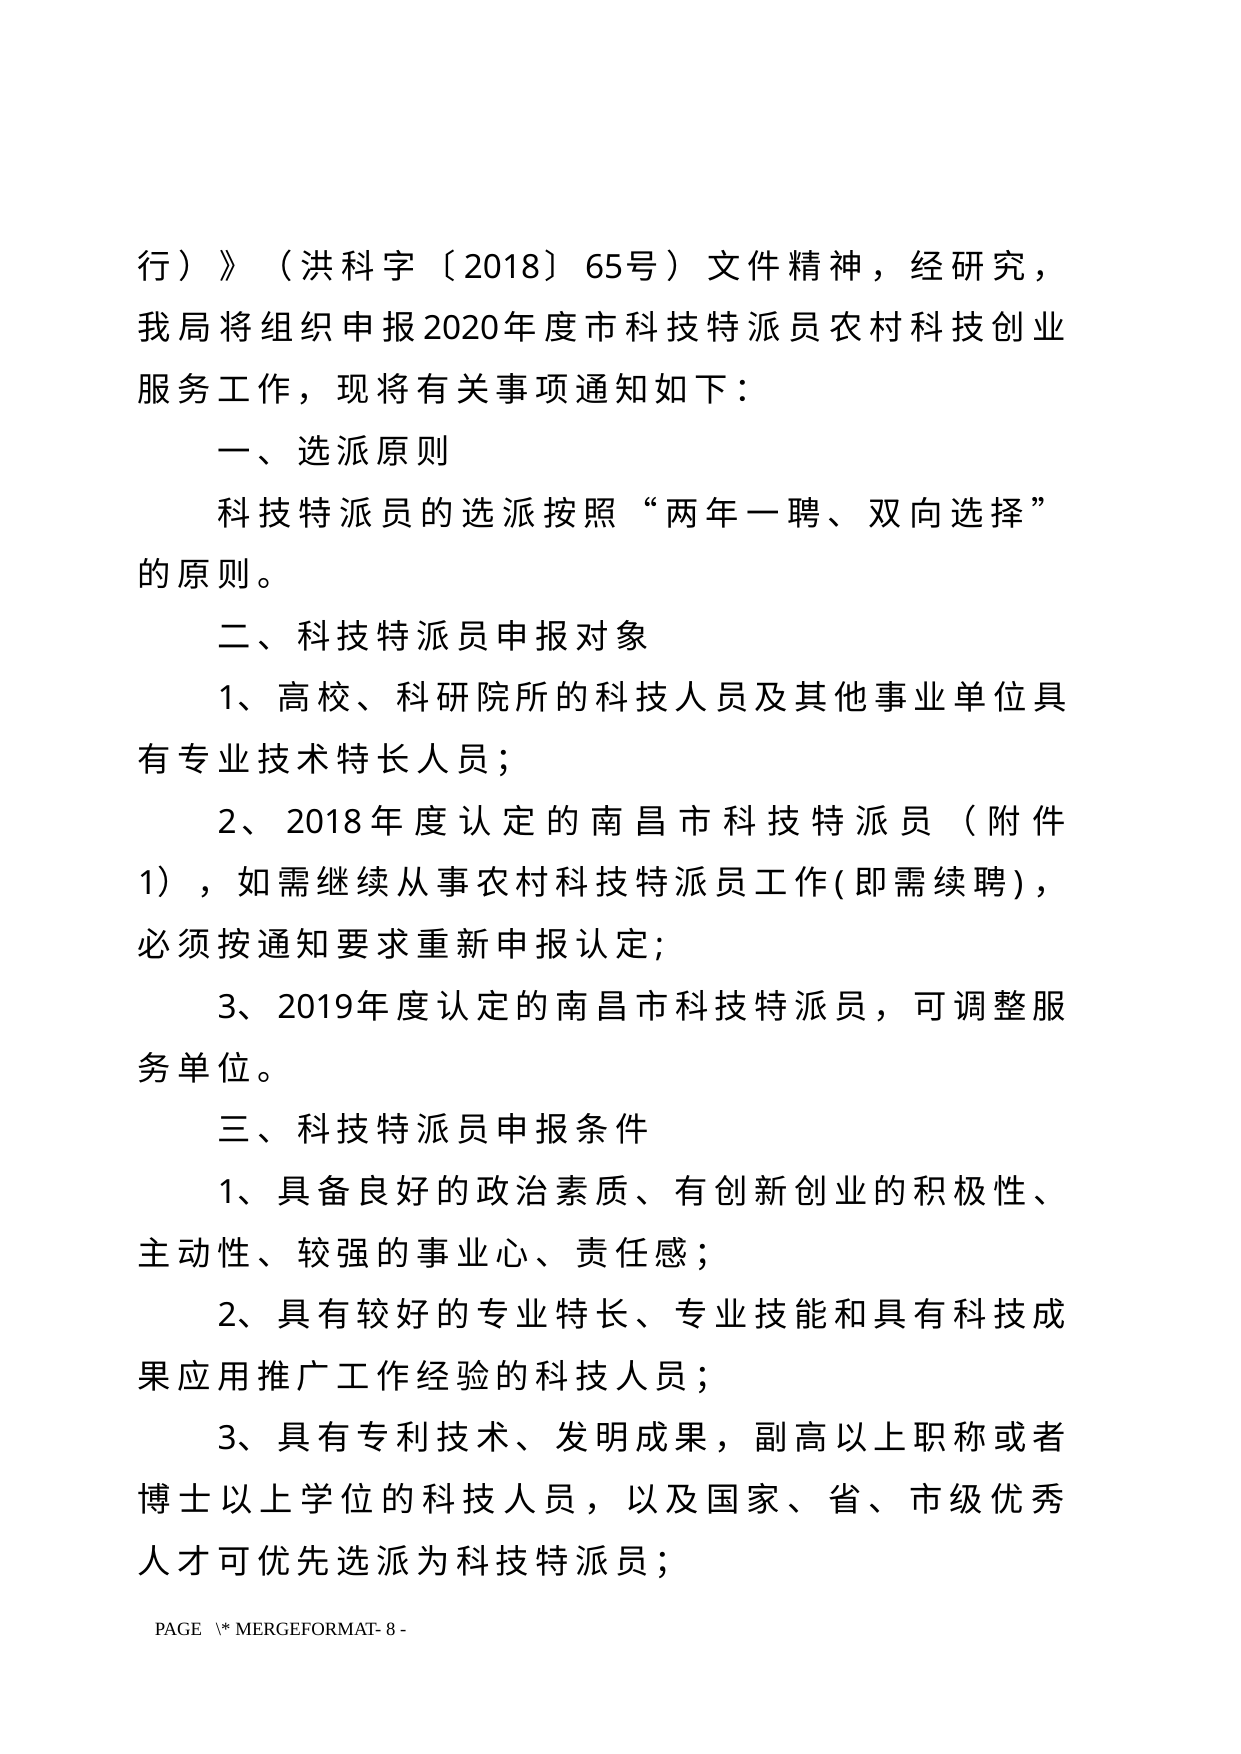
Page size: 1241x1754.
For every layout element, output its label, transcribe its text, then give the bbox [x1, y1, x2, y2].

text 1、高校、科研院所的科技人员及其他事业单位具有专业技术特长人员； [138, 664, 1073, 788]
text 二、科技特派员申报对象 [138, 603, 1073, 664]
text 2、具有较好的专业特长、专业技能和具有科技成果应用推广工作经验的科技人员； [138, 1281, 1073, 1404]
text 3、2019年度认定的南昌市科技特派员，可调整服务单位。 [138, 973, 1073, 1096]
text 3、具有专利技术、发明成果，副高以上职称或者博士以上学位的科技人员，以及国家、省、市级优秀人才可优先选派为科技特派员； [138, 1404, 1073, 1589]
text 2、2018年度认定的南昌市科技特派员（附件1），如需继续从事农村科技特派员工作(即需续聘)，必须按通知要求重新申报认定; [138, 788, 1073, 973]
text 科技特派员的选派按照“两年一聘、双向选择”的原则。 [138, 479, 1073, 603]
text 1、具备良好的政治素质、有创新创业的积极性、主动性、较强的事业心、责任感； [138, 1158, 1073, 1281]
text 一、选派原则 [138, 418, 1073, 479]
text 三、科技特派员申报条件 [138, 1096, 1073, 1158]
